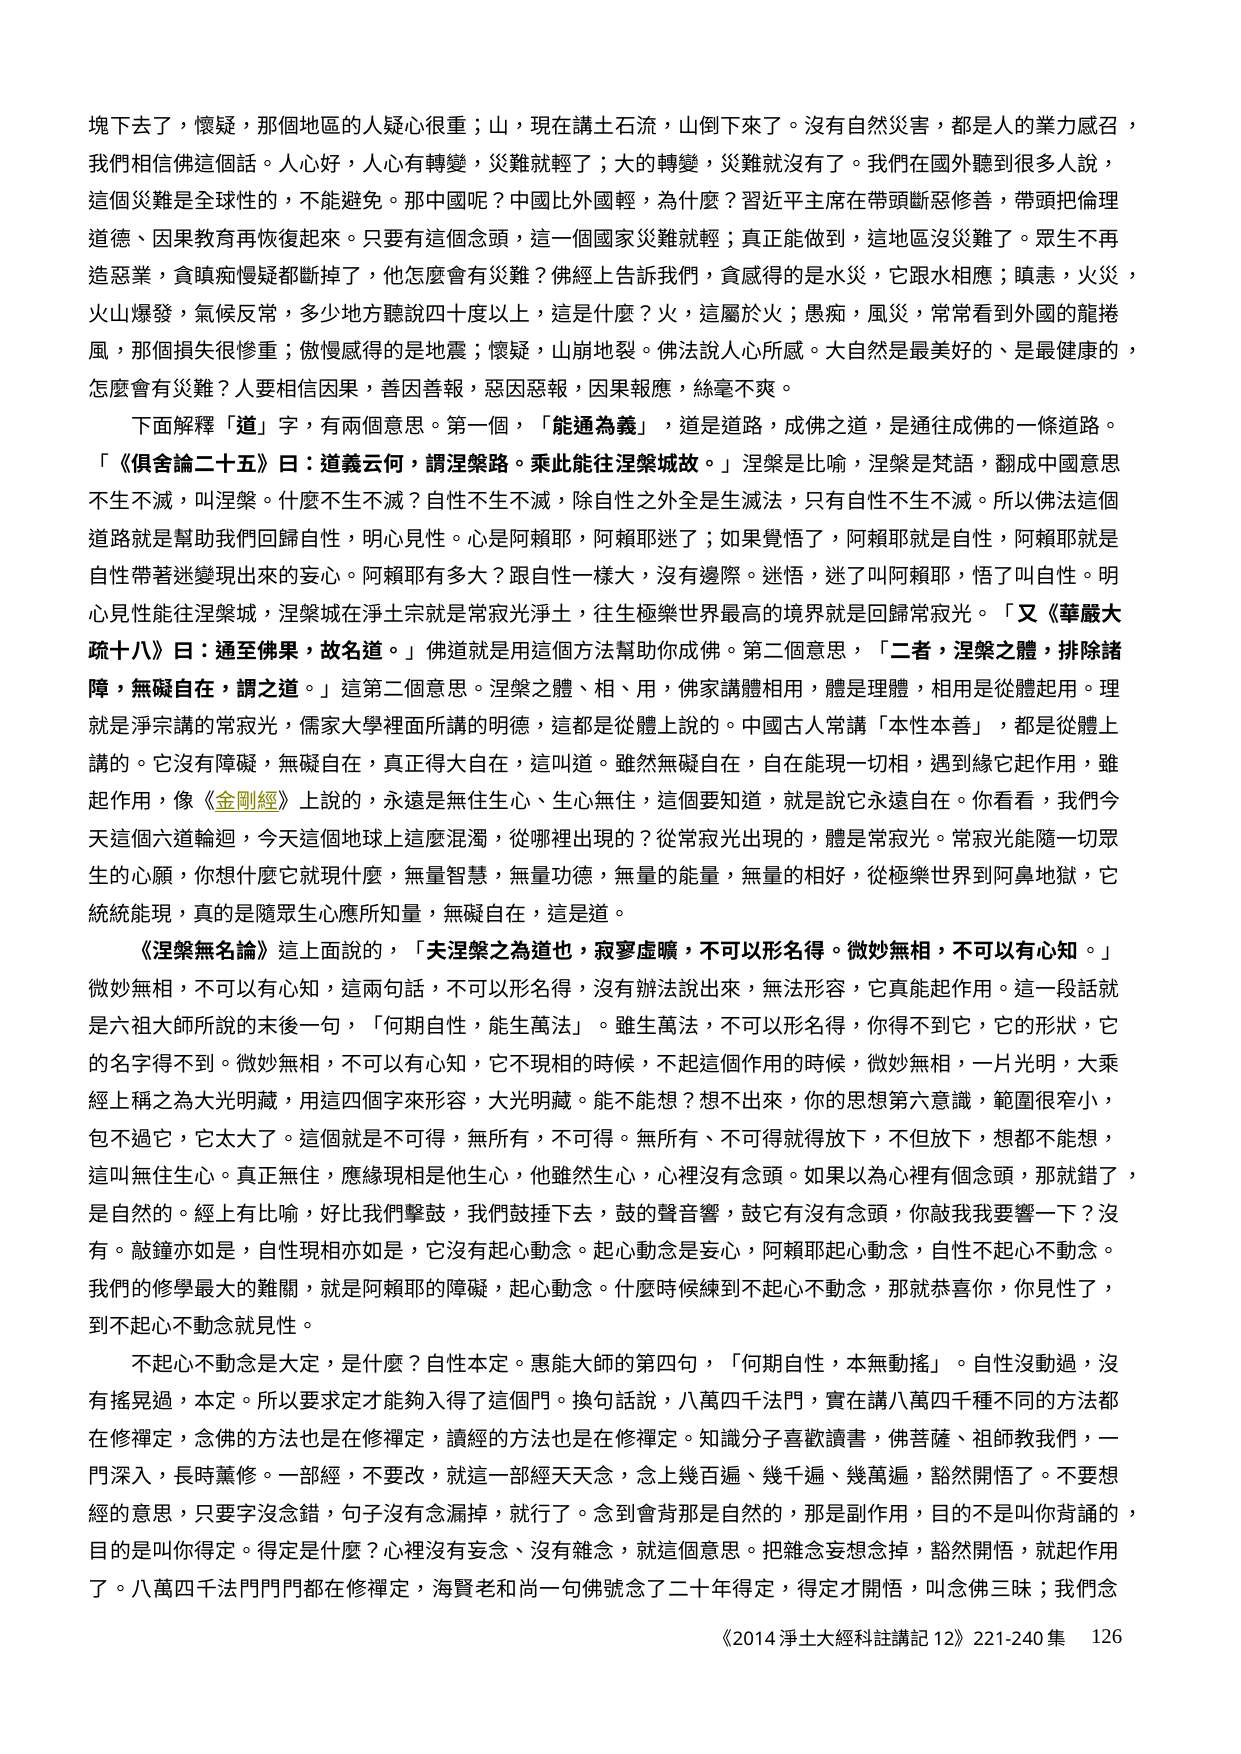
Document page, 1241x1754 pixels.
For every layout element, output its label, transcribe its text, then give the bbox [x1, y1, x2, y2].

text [89, 106, 1122, 406]
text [89, 1343, 1122, 1606]
text 《涅槃無名論》這上面說的，「夫涅槃之為道也，寂寥虛曠，不可以形名得。微妙無相，不可以有心知。」微妙無相，不可以有心知，這兩句話，不可以形名得，沒有辦法說出來，無法形容，它真能起作用。這一段話就是六祖大師所說的末後一句，「何期自性，能生萬法」。雖生萬法，不可以形名得，你得不到它，它的形狀，它的名字得不到。微妙無相，不可以有心知，它不現相的時候，不起這個作用的時候，微妙無相，一片光明，大乘經上稱之為大光明藏，用這四個字來形容，大光明藏。能不能想？想不出來，你的思想第六意識，範圍很窄小，包不過它，它太大了。這個就是不可得，無所有，不可得。無所有、不可得就得放下，不但放下，想都不能想，這叫無住生心。真正無住，應緣現相是他生心，他雖然生心，心裡沒有念頭。如果以為心裡有個念頭，那就錯了，是自然的。經上有比喻，好比我們擊鼓，我們鼓捶下去，鼓的聲音響，鼓它有沒有念頭，你敲我我要響一下？沒有。敲鐘亦如是，自性現相亦如是，它沒有起心動念。起心動念是妄心，阿賴耶起心動念，自性不起心不動念。我們的修學最大的難關，就是阿賴耶的障礙，起心動念。什麼時候練到不起心不動念，那就恭喜你，你見性了，到不起心不動念就見性。 [89, 931, 1122, 1343]
text 下面解釋「道」字，有兩個意思。第一個，「能通為義」，道是道路，成佛之道，是通往成佛的一條道路。「《俱舍論二十五》曰：道義云何，謂涅槃路。乘此能往涅槃城故。」涅槃是比喻，涅槃是梵語，翻成中國意思不生不滅，叫涅槃。什麼不生不滅？自性不生不滅，除自性之外全是生滅法，只有自性不生不滅。所以佛法這個道路就是幫助我們回歸自性，明心見性。心是阿賴耶，阿賴耶迷了；如果覺悟了，阿賴耶就是自性，阿賴耶就是自性帶著迷變現出來的妄心。阿賴耶有多大？跟自性一樣大，沒有邊際。迷悟，迷了叫阿賴耶，悟了叫自性。明心見性能往涅槃城，涅槃城在淨土宗就是常寂光淨土，往生極樂世界最高的境界就是回歸常寂光。「又《華嚴大疏十八》曰：通至佛果，故名道。」佛道就是用這個方法幫助你成佛。第二個意思，「二者，涅槃之體，排除諸障，無礙自在，謂之道。」這第二個意思。涅槃之體、相、用，佛家講體相用，體是理體，相用是從體起用。理就是淨宗講的常寂光，儒家大學裡面所講的明德，這都是從體上說的。中國古人常講「本性本善」，都是從體上講的。它沒有障礙，無礙自在，真正得大自在，這叫道。雖然無礙自在，自在能現一切相，遇到緣它起作用，雖起作用，像《金剛經》上說的，永遠是無住生心、生心無住，這個要知道，就是說它永遠自在。你看看，我們今天這個六道輪迴，今天這個地球上這麼混濁，從哪裡出現的？從常寂光出現的，體是常寂光。常寂光能隨一切眾生的心願，你想什麼它就現什麼，無量智慧，無量功德，無量的能量，無量的相好，從極樂世界到阿鼻地獄，它統統能現，真的是隨眾生心應所知量，無礙自在，這是道。 [89, 406, 1122, 931]
